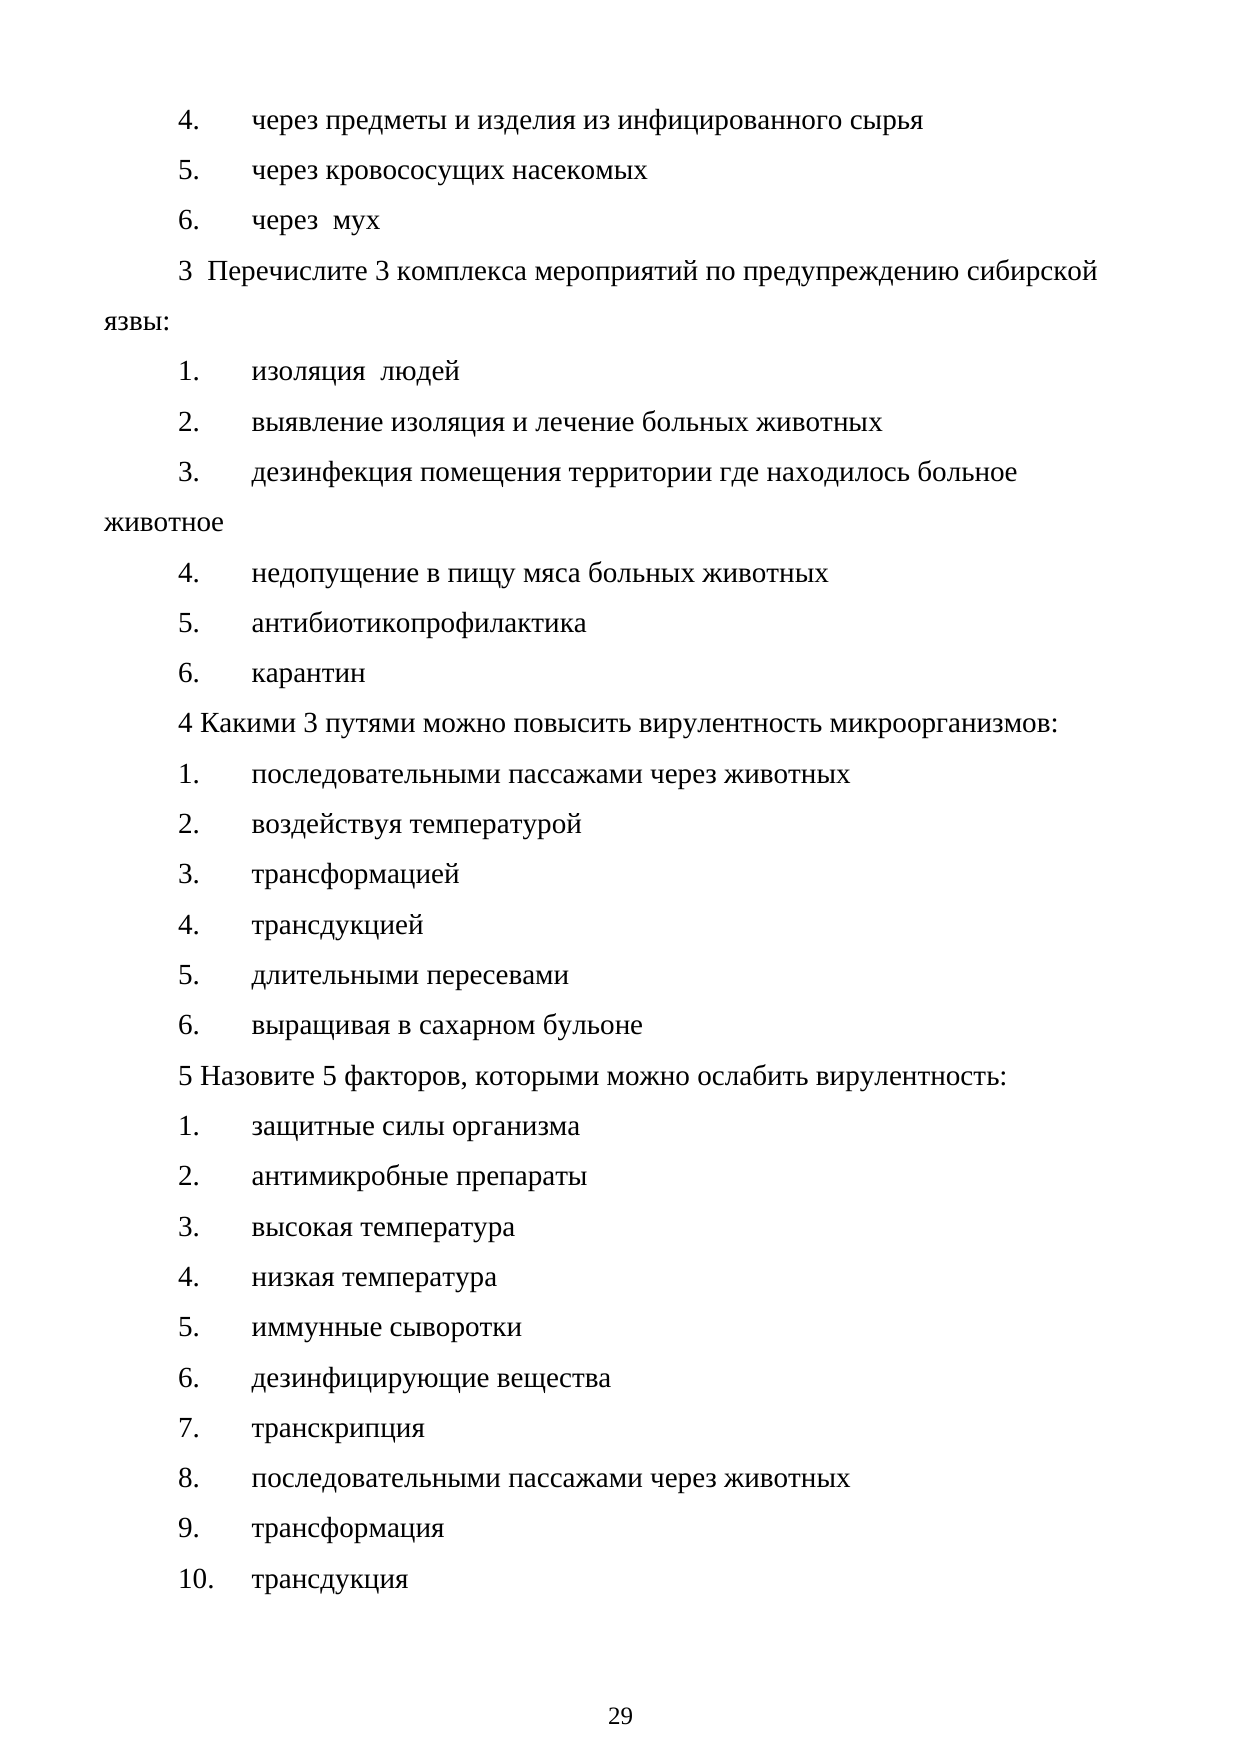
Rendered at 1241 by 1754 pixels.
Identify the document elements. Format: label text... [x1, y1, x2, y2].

list дезинфицирующие вещества [104, 1360, 1137, 1393]
list через предметы и изделия из инфицированного сырья [104, 102, 1137, 135]
text 4 Какими 3 путями можно повысить вирулентность микроорганизмов: [104, 706, 1137, 739]
list антимикробные препараты [104, 1158, 1137, 1192]
text 5 Назовите 5 факторов, которыми можно ослабить вирулентность: [104, 1058, 1137, 1091]
list высокая температура [104, 1209, 1137, 1242]
list защитные силы организма [104, 1108, 1137, 1142]
list aнтибиотикопрофилактика [104, 605, 1137, 638]
list дезинфекция помещения территории где находилось больное животное [104, 454, 1137, 538]
list трансдукцией [104, 907, 1137, 940]
list последовательными пассажами через животных [104, 756, 1137, 789]
list трансдукция [104, 1561, 1137, 1594]
list последовательными пассажами через животных [104, 1460, 1137, 1494]
list изоляция людей [104, 353, 1137, 387]
text 3 Перечислите 3 комплекса мероприятий по предупреждению сибирской язвы: [104, 253, 1137, 337]
list через кровососущих насекомых [104, 152, 1137, 186]
list выращивая в сахарном бульоне [104, 1007, 1137, 1041]
list нeдопущение в пищу мяса больных животных [104, 555, 1137, 588]
list низкая температура [104, 1259, 1137, 1293]
list карантин [104, 655, 1137, 689]
list выявление изоляция и лечение больных животных [104, 404, 1137, 437]
list через мух [104, 202, 1137, 236]
list транскрипция [104, 1410, 1137, 1443]
list иммунные сыворотки [104, 1309, 1137, 1343]
list длительными пересевами [104, 957, 1137, 991]
list трансформация [104, 1511, 1137, 1544]
list трансформацией [104, 857, 1137, 890]
list воздействуя температурой [104, 806, 1137, 840]
